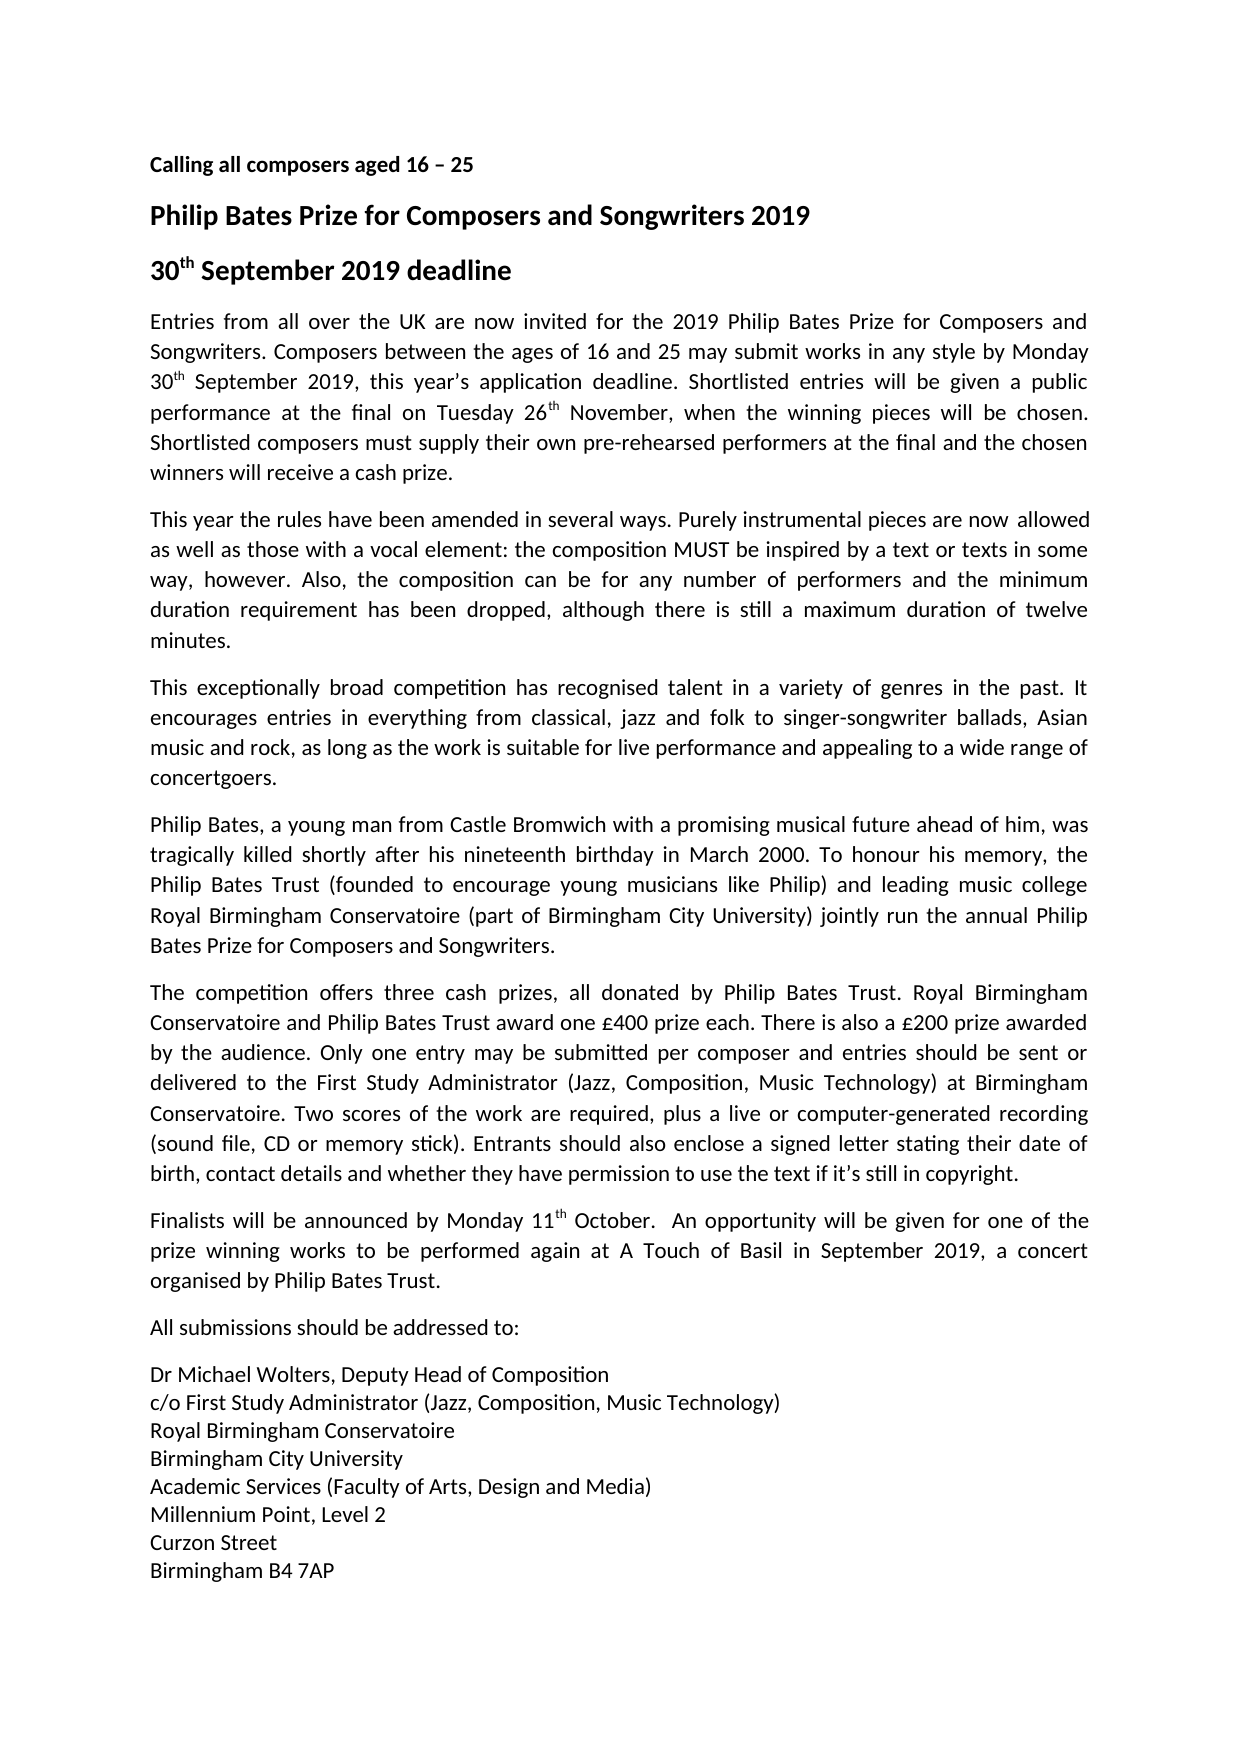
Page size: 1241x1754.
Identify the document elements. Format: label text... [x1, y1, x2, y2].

text c/o First Study Administrator (Jazz, Composition, Music Technology) [150, 1388, 1090, 1416]
text Finalists will be announced by Monday 11th October. An opportunity will be given for one of the prize winning works to be performed again at A Touch of Basil in September 2019, a concert organised by Philip Bates Trust. [150, 1206, 1090, 1294]
text Philip Bates, a young man from Castle Bromwich with a promising musical future ahead of him, was tragically killed shortly after his nineteenth birthday in March 2000. To honour his memory, the Philip Bates Trust (founded to encourage young musicians like Philip) and leading music college Royal Birmingham Conservatoire (part of Birmingham City University) jointly run the annual Philip Bates Prize for Composers and Songwriters. [150, 810, 1090, 959]
text Philip Bates Prize for Composers and Songwriters 2019 [150, 197, 1090, 232]
text Birmingham B4 7AP [150, 1556, 1090, 1584]
text Calling all composers aged 16 – 25 [150, 150, 1090, 178]
text Royal Birmingham Conservatoire [150, 1416, 1090, 1444]
text Millennium Point, Level 2 [150, 1500, 1090, 1528]
text All submissions should be addressed to: [150, 1313, 1090, 1341]
text Birmingham City University [150, 1444, 1090, 1472]
text Dr Michael Wolters, Deputy Head of Composition [150, 1360, 1090, 1388]
text Curzon Street [150, 1528, 1090, 1556]
text This year the rules have been amended in several ways. Purely instrumental pieces are now allowed as well as those with a vocal element: the composition MUST be inspired by a text or texts in some way, however. Also, the composition can be for any number of performers and the minimum duration requirement has been dropped, although there is still a maximum duration of twelve minutes. [150, 505, 1090, 654]
text This exceptionally broad competition has recognised talent in a variety of genres in the past. It encourages entries in everything from classical, jazz and folk to singer-songwriter ballads, Asian music and rock, as long as the work is suitable for live performance and appealing to a wide range of concertgoers. [150, 673, 1090, 791]
text The competition offers three cash prizes, all donated by Philip Bates Trust. Royal Birmingham Conservatoire and Philip Bates Trust award one £400 prize each. There is also a £200 prize awarded by the audience. Only one entry may be submitted per composer and entries should be sent or delivered to the First Study Administrator (Jazz, Composition, Music Technology) at Birmingham Conservatoire. Two scores of the work are required, plus a live or computer-generated recording (sound file, CD or memory stick). Entrants should also enclose a signed letter stating their date of birth, contact details and whether they have permission to use the text if it’s still in copyright. [150, 978, 1090, 1187]
text 30th September 2019 deadline [150, 252, 1090, 288]
text Entries from all over the UK are now invited for the 2019 Philip Bates Prize for Composers and Songwriters. Composers between the ages of 16 and 25 may submit works in any style by Monday 30th September 2019, this year’s application deadline. Shortlisted entries will be given a public performance at the final on Tuesday 26th November, when the winning pieces will be chosen. Shortlisted composers must supply their own pre-rehearsed performers at the final and the chosen winners will receive a cash prize. [150, 307, 1090, 486]
text Academic Services (Faculty of Arts, Design and Media) [150, 1472, 1090, 1500]
